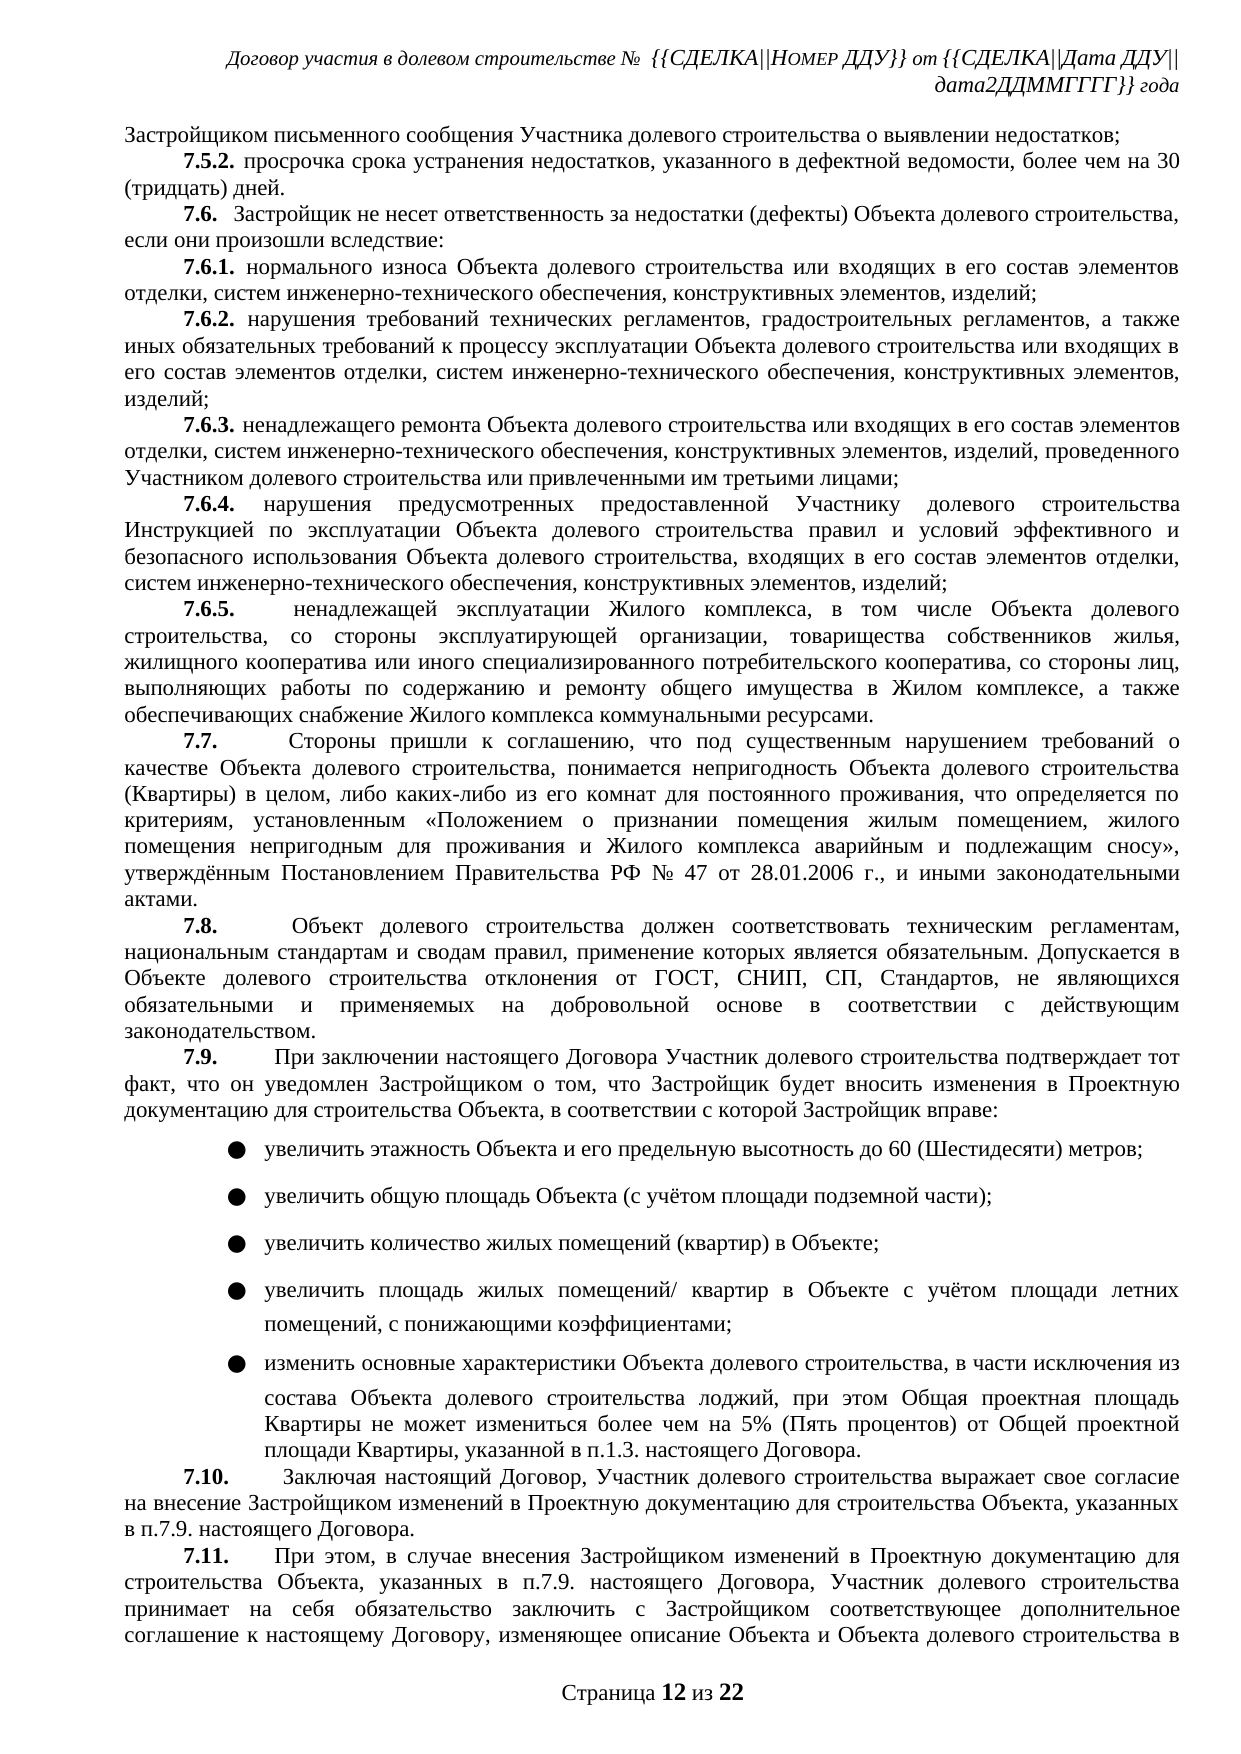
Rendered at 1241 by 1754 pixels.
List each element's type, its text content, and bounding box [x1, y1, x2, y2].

list увеличить количество жилых помещений (квартир) в Объекте; [227, 1216, 1181, 1263]
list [124, 121, 1181, 147]
list Объект долевого строительства должен соответствовать техническим регламентам, национальным стандартам и сводам правил, применение которых является обязательным. Допускается в Объекте долевого строительства отклонения от ГОСТ, СНИП, СП, Стандартов, не являющихся обязательными и применяемых на добровольной основе в соответствии с действующим законодательством. [124, 912, 1181, 1043]
list изменить основные характеристики Объекта долевого строительства, в части исключения из состава Объекта долевого строительства лоджий, при этом Общая проектная площадь Квартиры не может измениться более чем на 5% (Пять процентов) от Общей проектной площади Квартиры, указанной в п.1.3. настоящего Договора. [227, 1337, 1181, 1463]
list нормального износа Объекта долевого строительства или входящих в его состав элементов отделки, систем инженерно-технического обеспечения, конструктивных элементов, изделий; [124, 253, 1181, 306]
list увеличить площадь жилых помещений/ квартир в Объекте с учётом площади летних помещений, с понижающими коэффициентами; [227, 1263, 1181, 1337]
list увеличить этажность Объекта и его предельную высотность до 60 (Шестидесяти) метров; [227, 1122, 1181, 1169]
list нарушения предусмотренных предоставленной Участнику долевого строительства Инструкцией по эксплуатации Объекта долевого строительства правил и условий эффективного и безопасного использования Объекта долевого строительства, входящих в его состав элементов отделки, систем инженерно-технического обеспечения, конструктивных элементов, изделий; [124, 490, 1181, 595]
list ненадлежащего ремонта Объекта долевого строительства или входящих в его состав элементов отделки, систем инженерно-технического обеспечения, конструктивных элементов, изделий, проведенного Участником долевого строительства или привлеченными им третьими лицами; [124, 411, 1181, 490]
list просрочка срока устранения недостатков, указанного в дефектной ведомости, более чем на 30 (тридцать) дней. [124, 147, 1181, 200]
list Стороны пришли к соглашению, что под существенным нарушением требований о качестве Объекта долевого строительства, понимается непригодность Объекта долевого строительства (Квартиры) в целом, либо каких-либо из его комнат для постоянного проживания, что определяется по критериям, установленным «Положением о признании помещения жилым помещением, жилого помещения непригодным для проживания и Жилого комплекса аварийным и подлежащим сносу», утверждённым Постановлением Правительства РФ № 47 от 28.01.2006 г., и иными законодательными актами. [124, 727, 1181, 912]
list Застройщик не несет ответственность за недостатки (дефекты) Объекта долевого строительства, если они произошли вследствие: [124, 200, 1181, 253]
list увеличить общую площадь Объекта (с учётом площади подземной части); [227, 1169, 1181, 1216]
list При заключении настоящего Договора Участник долевого строительства подтверждает тот факт, что он уведомлен Застройщиком о том, что Застройщик будет вносить изменения в Проектную документацию для строительства Объекта, в соответствии с которой Застройщик вправе: [124, 1043, 1181, 1122]
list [124, 1542, 1181, 1647]
list ненадлежащей эксплуатации Жилого комплекса, в том числе Объекта долевого строительства, со стороны эксплуатирующей организации, товарищества собственников жилья, жилищного кооператива или иного специализированного потребительского кооператива, со стороны лиц, выполняющих работы по содержанию и ремонту общего имущества в Жилом комплексе, а также обеспечивающих снабжение Жилого комплекса коммунальными ресурсами. [124, 595, 1181, 727]
list Заключая настоящий Договор, Участник долевого строительства выражает свое согласие на внесение Застройщиком изменений в Проектную документацию для строительства Объекта, указанных в п.7.9. настоящего Договора. [124, 1463, 1181, 1542]
list нарушения требований технических регламентов, градостроительных регламентов, а также иных обязательных требований к процессу эксплуатации Объекта долевого строительства или входящих в его состав элементов отделки, систем инженерно-технического обеспечения, конструктивных элементов, изделий; [124, 306, 1181, 411]
